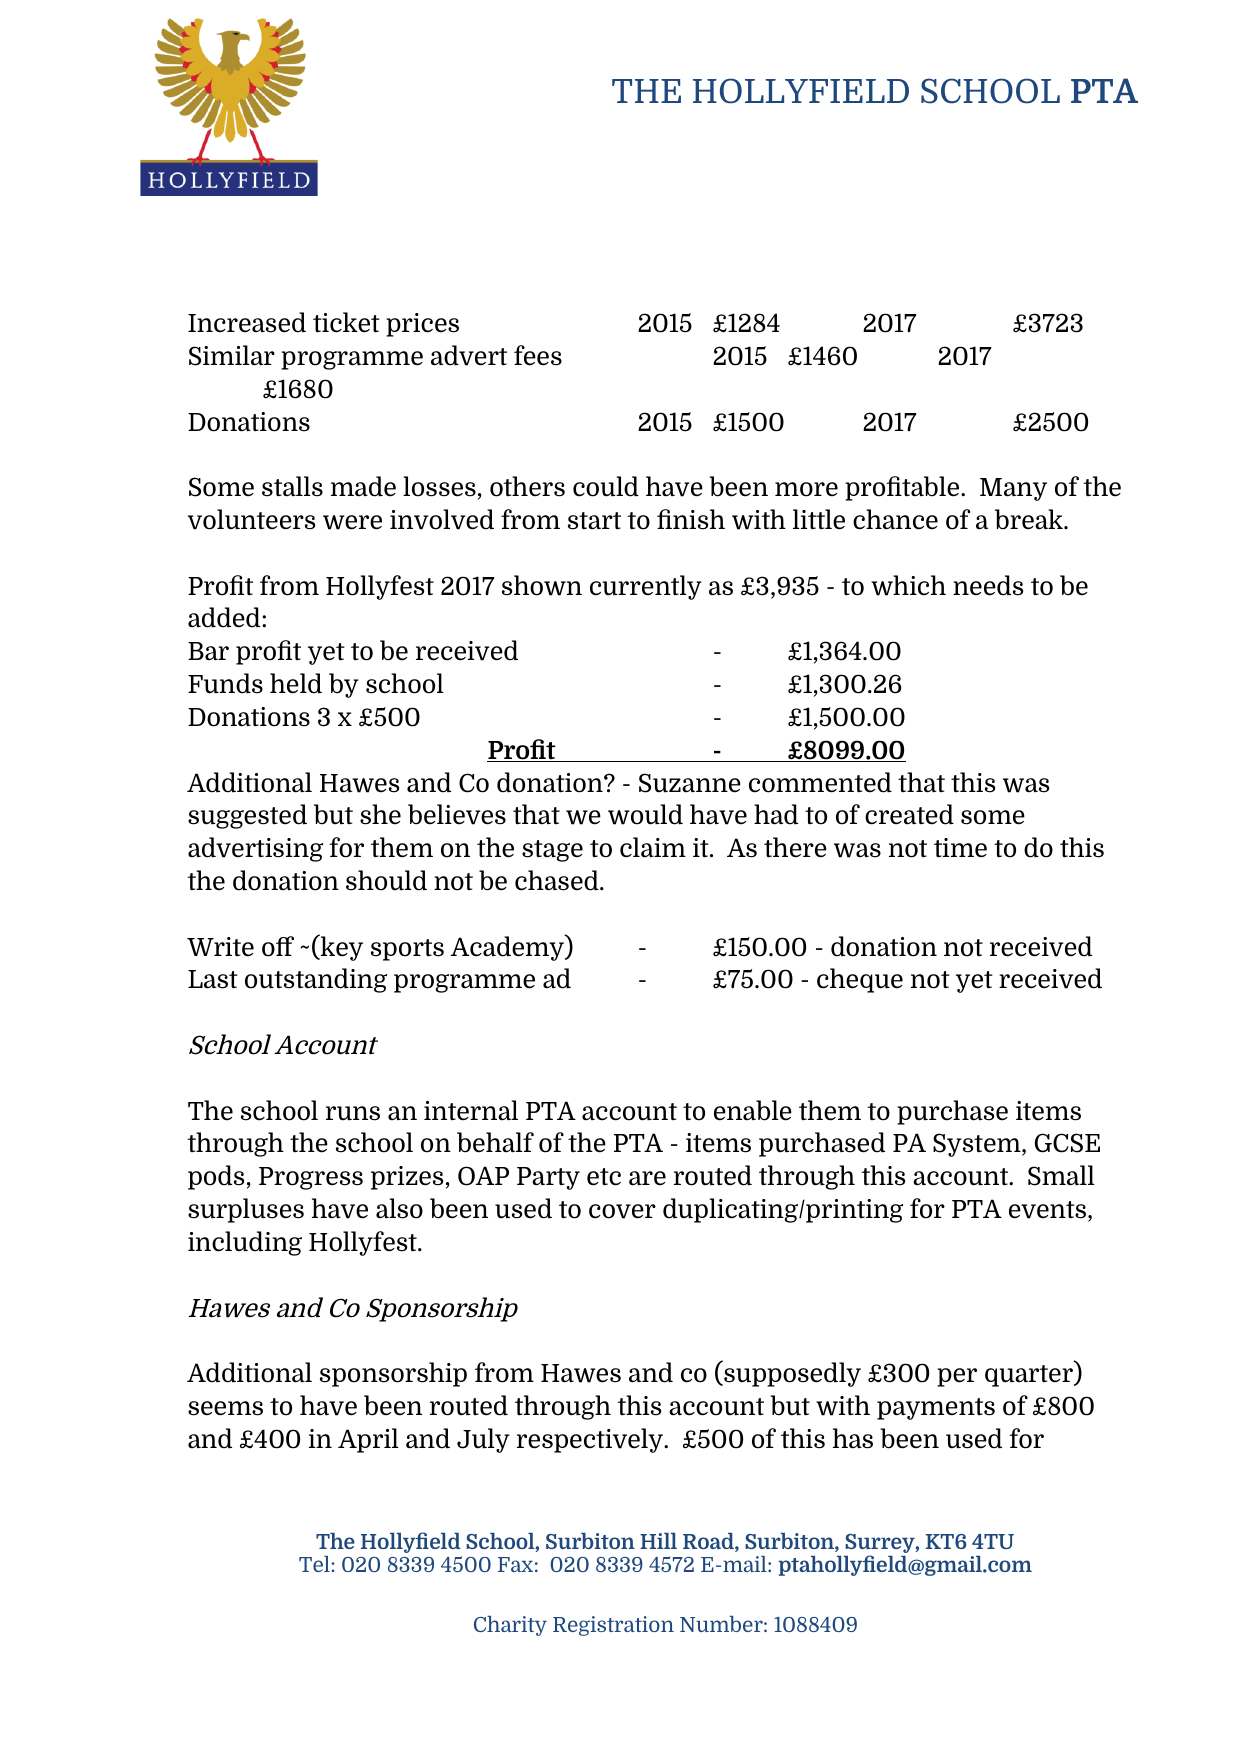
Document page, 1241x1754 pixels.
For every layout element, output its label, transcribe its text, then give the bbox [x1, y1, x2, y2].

text Hawes and Co Sponsorship [187, 1294, 1138, 1323]
picture [140, 18, 318, 196]
text Last outstanding programme ad - £75.00 - cheque not yet received [187, 966, 1138, 995]
text Donations 3 x £500 - £1,500.00 [187, 704, 1138, 732]
text Profit - £8099.00 [187, 737, 1138, 765]
text Similar programme advert fees 2015 £1460 2017 £1680 [187, 343, 1138, 404]
text Additional Hawes and Co donation? - Suzanne commented that this was suggested but she believes that we would have had to of created some advertising for them on the stage to claim it. As there was not time to do this the donation should not be chased. [187, 769, 1138, 896]
text Profit from Hollyfest 2017 shown currently as £3,935 - to which needs to be added: [187, 573, 1138, 634]
text The school runs an internal PTA account to enable them to purchase items through the school on behalf of the PTA - items purchased PA System, GCSE pods, Progress prizes, OAP Party etc are routed through this account. Small surpluses have also been used to cover duplicating/printing for PTA events, including Hollyfest. [187, 1098, 1138, 1257]
text Bar profit yet to be received - £1,364.00 [187, 638, 1138, 667]
text Donations 2015 £1500 2017 £2500 [187, 408, 1138, 437]
text Write off ~(key sports Academy) - £150.00 - donation not received [187, 933, 1138, 962]
text Funds held by school - £1,300.26 [187, 671, 1138, 699]
text School Account [187, 1032, 1138, 1061]
text Increased ticket prices 2015 £1284 2017 £3723 [187, 310, 1138, 339]
text Some stalls made losses, others could have been more profitable. Many of the volunteers were involved from start to finish with little chance of a break. [187, 474, 1138, 536]
